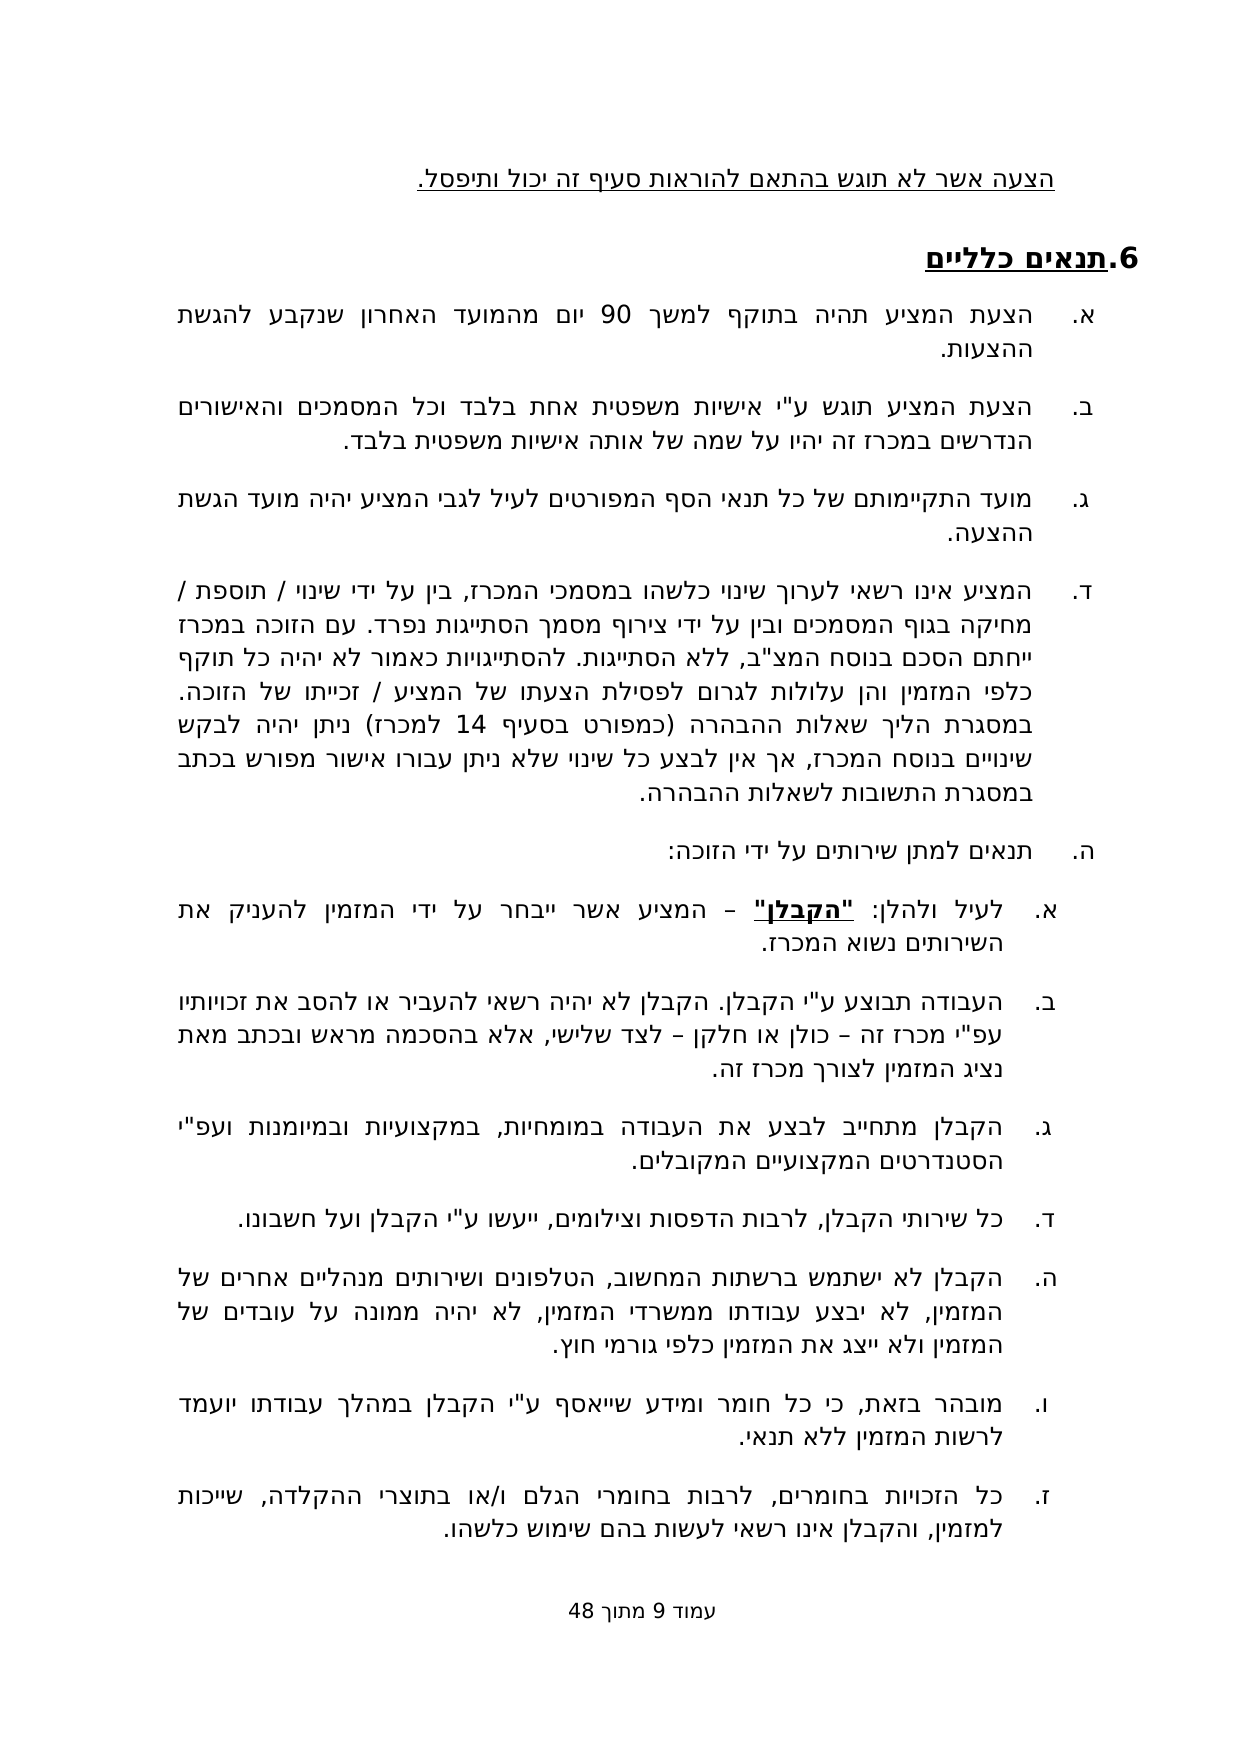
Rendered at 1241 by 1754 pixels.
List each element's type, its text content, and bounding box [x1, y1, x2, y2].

list לעיל ולהלן: "הקבלן" – המציע אשר ייבחר על ידי המזמין להעניק את השירותים נשוא המכרז. [177, 895, 1033, 957]
list העבודה תבוצע ע"י הקבלן. הקבלן לא יהיה רשאי להעביר או להסב את זכויותיו עפ"י מכרז זה – כולן או חלקן – לצד שלישי, אלא בהסכמה מראש ובכתב מאת נציג המזמין לצורך מכרז זה. [177, 987, 1033, 1083]
list תנאים למתן שירותים על ידי הזוכה: [177, 836, 1071, 865]
list המציע אינו רשאי לערוך שינוי כלשהו במסמכי המכרז, בין על ידי שינוי / תוספת / מחיקה בגוף המסמכים ובין על ידי צירוף מסמך הסתייגות נפרד. עם הזוכה במכרז ייחתם הסכם בנוסח המצ"ב, ללא הסתייגות. להסתייגויות כאמור לא יהיה כל תוקף כלפי המזמין והן עלולות לגרום לפסילת הצעתו של המציע / זכייתו של הזוכה. במסגרת הליך שאלות ההבהרה (כמפורט בסעיף 14 למכרז) ניתן יהיה לבקש שינויים בנוסח המכרז, אך אין לבצע כל שינוי שלא ניתן עבורו אישור מפורש בכתב במסגרת התשובות לשאלות ההבהרה. [177, 576, 1071, 807]
list תנאים כלליים [177, 241, 1107, 275]
list הצעה אשר לא תוגש בהתאם להוראות סעיף זה יכול ותיפסל. [177, 164, 1055, 194]
list כל הזכויות בחומרים, לרבות בחומרי הגלם ו/או בתוצרי ההקלדה, שייכות למזמין, והקבלן אינו רשאי לעשות בהם שימוש כלשהו. [177, 1481, 1033, 1543]
list כל שירותי הקבלן, לרבות הדפסות וצילומים, ייעשו ע"י הקבלן ועל חשבונו. [177, 1204, 1033, 1234]
list הצעת המציע תוגש ע"י אישיות משפטית אחת בלבד וכל המסמכים והאישורים הנדרשים במכרז זה יהיו על שמה של אותה אישיות משפטית בלבד. [177, 392, 1071, 455]
list מובהר בזאת, כי כל חומר ומידע שייאסף ע"י הקבלן במהלך עבודתו יועמד לרשות המזמין ללא תנאי. [177, 1389, 1033, 1451]
list הקבלן לא ישתמש ברשתות המחשוב, הטלפונים ושירותים מנהליים אחרים של המזמין, לא יבצע עבודתו ממשרדי המזמין, לא יהיה ממונה על עובדים של המזמין ולא ייצג את המזמין כלפי גורמי חוץ. [177, 1263, 1033, 1359]
list הצעת המציע תהיה בתוקף למשך 90 יום מהמועד האחרון שנקבע להגשת ההצעות. [177, 300, 1071, 363]
list הקבלן מתחייב לבצע את העבודה במומחיות, במקצועיות ובמיומנות ועפ"י הסטנדרטים המקצועיים המקובלים. [177, 1112, 1033, 1175]
list מועד התקיימותם של כל תנאי הסף המפורטים לעיל לגבי המציע יהיה מועד הגשת ההצעה. [177, 484, 1071, 547]
